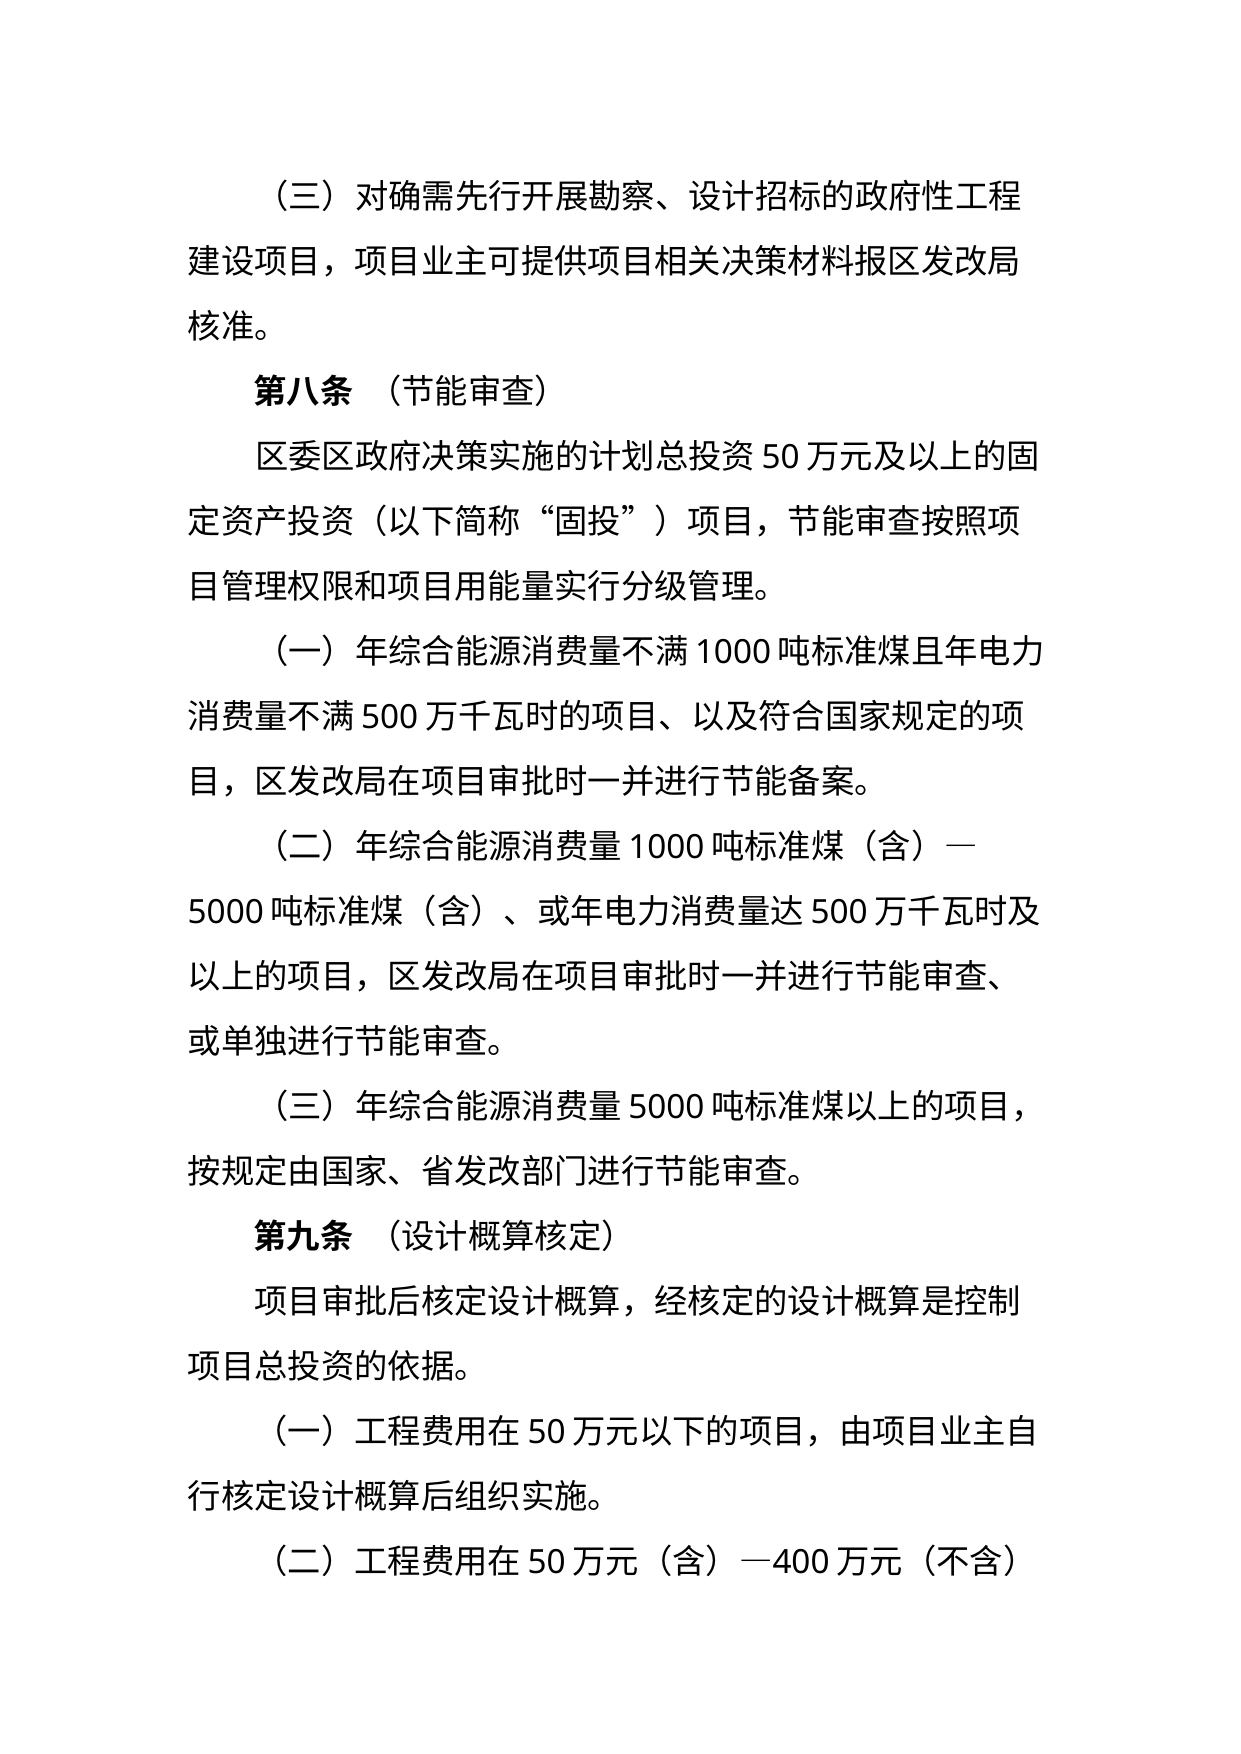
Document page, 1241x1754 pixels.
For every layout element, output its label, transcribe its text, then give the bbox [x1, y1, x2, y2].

text 第九条 （设计概算核定） [187, 1202, 1053, 1267]
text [187, 1527, 1053, 1592]
text 第八条 （节能审查） [187, 357, 1053, 422]
text （二）年综合能源消费量1000吨标准煤（含）—5000吨标准煤（含）、或年电力消费量达500万千瓦时及以上的项目，区发改局在项目审批时一并进行节能审查、或单独进行节能审查。 [187, 812, 1053, 1072]
text （三）年综合能源消费量5000吨标准煤以上的项目，按规定由国家、省发改部门进行节能审查。 [187, 1072, 1053, 1202]
text （一）年综合能源消费量不满1000吨标准煤且年电力消费量不满500万千瓦时的项目、以及符合国家规定的项目，区发改局在项目审批时一并进行节能备案。 [187, 617, 1053, 812]
text （一）工程费用在50万元以下的项目，由项目业主自行核定设计概算后组织实施。 [187, 1397, 1053, 1527]
text （三）对确需先行开展勘察、设计招标的政府性工程建设项目，项目业主可提供项目相关决策材料报区发改局核准。 [187, 162, 1053, 357]
text 项目审批后核定设计概算，经核定的设计概算是控制项目总投资的依据。 [187, 1267, 1053, 1397]
text 区委区政府决策实施的计划总投资50万元及以上的固定资产投资（以下简称“固投”）项目，节能审查按照项目管理权限和项目用能量实行分级管理。 [187, 422, 1053, 617]
